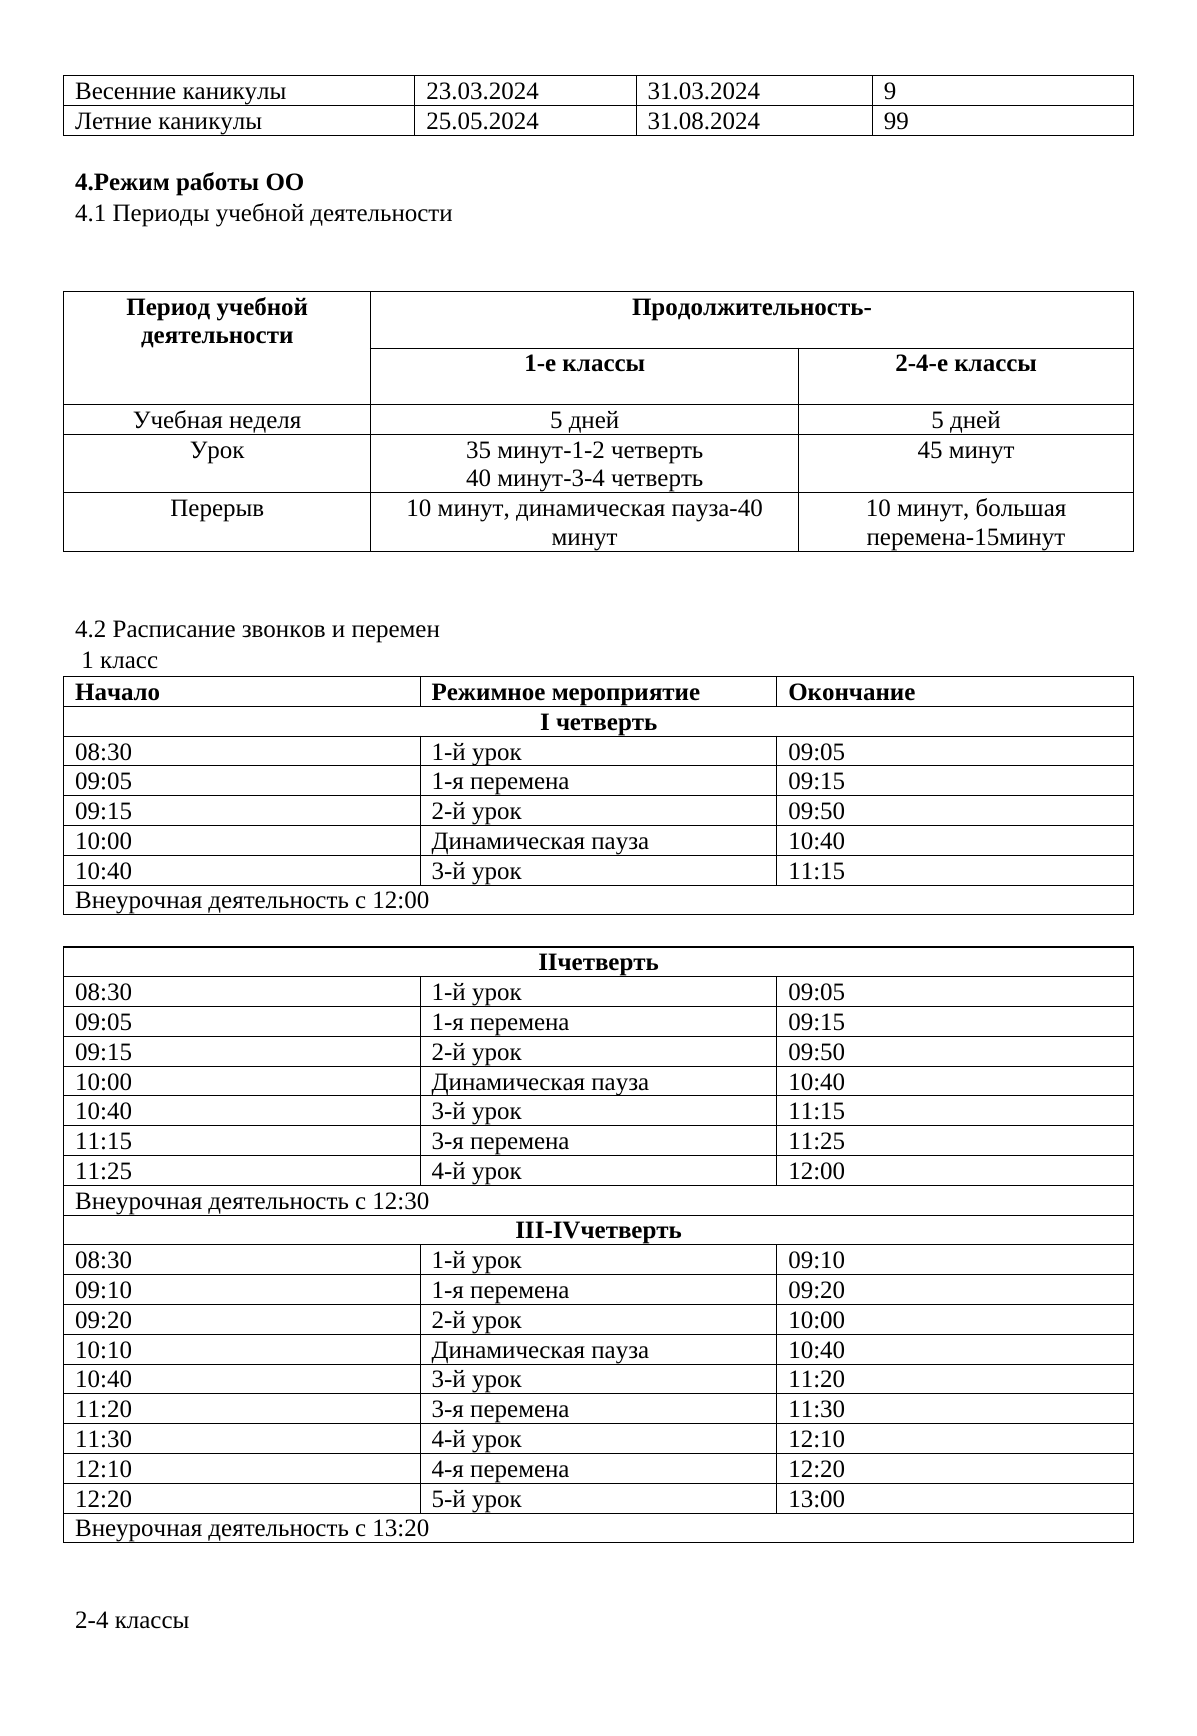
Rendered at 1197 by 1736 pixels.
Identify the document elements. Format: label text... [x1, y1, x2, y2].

table_cell 08:30 [64, 977, 420, 1006]
table_cell 11:25 [777, 1126, 1133, 1155]
table_cell 1-й урок [421, 977, 776, 1006]
table_cell Динамическая пауза [421, 826, 776, 855]
table_cell 3-й урок [421, 1096, 776, 1125]
table_cell Летние каникулы [64, 106, 414, 134]
table_cell 3-й урок [421, 1365, 776, 1393]
table_cell 31.03.2024 [637, 76, 872, 105]
table_cell 2-й урок [421, 1037, 776, 1066]
table_cell Динамическая пауза [421, 1335, 776, 1363]
table_cell 99 [873, 106, 1133, 134]
table_cell 2-4-е классы [799, 349, 1133, 404]
table_cell 10:00 [64, 826, 420, 855]
text 1 класс [75, 645, 1122, 674]
table_cell 09:20 [777, 1275, 1133, 1304]
table_cell Весенние каникулы [64, 76, 414, 105]
table_cell 10:40 [777, 826, 1133, 855]
table_header Окончание [777, 677, 1133, 706]
table_cell 5 дней [799, 405, 1133, 434]
table_cell 10 минут, динамическая пауза-40 минут [371, 493, 798, 551]
table_cell 11:30 [64, 1424, 420, 1453]
table_cell 09:05 [64, 1007, 420, 1036]
table_cell I четверть [64, 707, 1133, 736]
table_cell 11:30 [777, 1394, 1133, 1423]
table_cell 35 минут-1-2 четверть 40 минут-3-4 четверть [371, 435, 798, 492]
table_cell 09:15 [777, 1007, 1133, 1036]
table_cell 12:10 [777, 1424, 1133, 1453]
table_cell 4-й урок [421, 1156, 776, 1185]
table_header Начало [64, 677, 420, 706]
table_header IIчетверть [64, 948, 1133, 976]
table_cell 11:20 [777, 1365, 1133, 1393]
table_cell 12:20 [64, 1484, 420, 1512]
table_cell 09:05 [777, 737, 1133, 765]
table_cell 11:15 [777, 1096, 1133, 1125]
table_cell 10:40 [777, 1067, 1133, 1095]
table_cell 1-й урок [421, 1245, 776, 1274]
table_cell 3-й урок [421, 856, 776, 884]
table_cell 10:40 [777, 1335, 1133, 1363]
table_cell 09:10 [64, 1275, 420, 1304]
table_cell Внеурочная деятельность с 12:00 [64, 886, 1133, 914]
table_cell 12:10 [64, 1454, 420, 1483]
table_cell 09:20 [64, 1305, 420, 1334]
table_cell 1-я перемена [421, 1275, 776, 1304]
table_cell 11:25 [64, 1156, 420, 1185]
text 4.1 Периоды учебной деятельности [75, 198, 1122, 226]
table_cell 09:50 [777, 796, 1133, 825]
table_header Режимное мероприятие [421, 677, 776, 706]
table_cell 5 дней [371, 405, 798, 434]
table_cell 10:40 [64, 1096, 420, 1125]
table_cell 1-е классы [371, 349, 798, 404]
table_cell 1-я перемена [421, 1007, 776, 1036]
table_cell 10:00 [64, 1067, 420, 1095]
table_cell Внеурочная деятельность с 12:30 [64, 1186, 1133, 1214]
table_cell 10:10 [64, 1335, 420, 1363]
table_cell Внеурочная деятельность с 13:20 [64, 1514, 1133, 1542]
table_cell 25.05.2024 [415, 106, 636, 134]
table_cell 4-я перемена [421, 1454, 776, 1483]
text 2-4 классы [75, 1605, 1122, 1634]
table_cell 9 [873, 76, 1133, 105]
table_cell 11:15 [64, 1126, 420, 1155]
table_cell 1-я перемена [421, 766, 776, 795]
table_cell 31.08.2024 [637, 106, 872, 134]
table_cell 10 минут, большая перемена-15минут [799, 493, 1133, 551]
table_cell 12:00 [777, 1156, 1133, 1185]
table_header Период учебной деятельности [64, 292, 370, 404]
table_cell 09:15 [64, 1037, 420, 1066]
table_cell 2-й урок [421, 796, 776, 825]
table_cell III-IVчетверть [64, 1216, 1133, 1244]
table_cell 5-й урок [421, 1484, 776, 1512]
table_cell 09:10 [777, 1245, 1133, 1274]
table_cell 12:20 [777, 1454, 1133, 1483]
table_cell 09:05 [64, 766, 420, 795]
table_cell 09:05 [777, 977, 1133, 1006]
table_cell Учебная неделя [64, 405, 370, 434]
table_cell 3-я перемена [421, 1126, 776, 1155]
table_cell 23.03.2024 [415, 76, 636, 105]
table_cell 09:15 [64, 796, 420, 825]
table_cell Перерыв [64, 493, 370, 551]
table_cell Урок [64, 435, 370, 492]
table_cell 10:40 [64, 856, 420, 884]
table_cell Динамическая пауза [421, 1067, 776, 1095]
table_header Продолжительность- [371, 292, 1133, 347]
table_cell 13:00 [777, 1484, 1133, 1512]
table_cell 09:15 [777, 766, 1133, 795]
table_cell 11:20 [64, 1394, 420, 1423]
table_cell 10:40 [64, 1365, 420, 1393]
text 4.2 Расписание звонков и перемен [75, 614, 1122, 643]
table_cell 2-й урок [421, 1305, 776, 1334]
table_cell 10:00 [777, 1305, 1133, 1334]
table_cell 08:30 [64, 737, 420, 765]
text 4.Режим работы ОО [75, 167, 1122, 195]
table_cell 1-й урок [421, 737, 776, 765]
table_cell 4-й урок [421, 1424, 776, 1453]
table_cell 09:50 [777, 1037, 1133, 1066]
table_cell 08:30 [64, 1245, 420, 1274]
table_cell 45 минут [799, 435, 1133, 492]
table_cell 3-я перемена [421, 1394, 776, 1423]
table_cell 11:15 [777, 856, 1133, 884]
